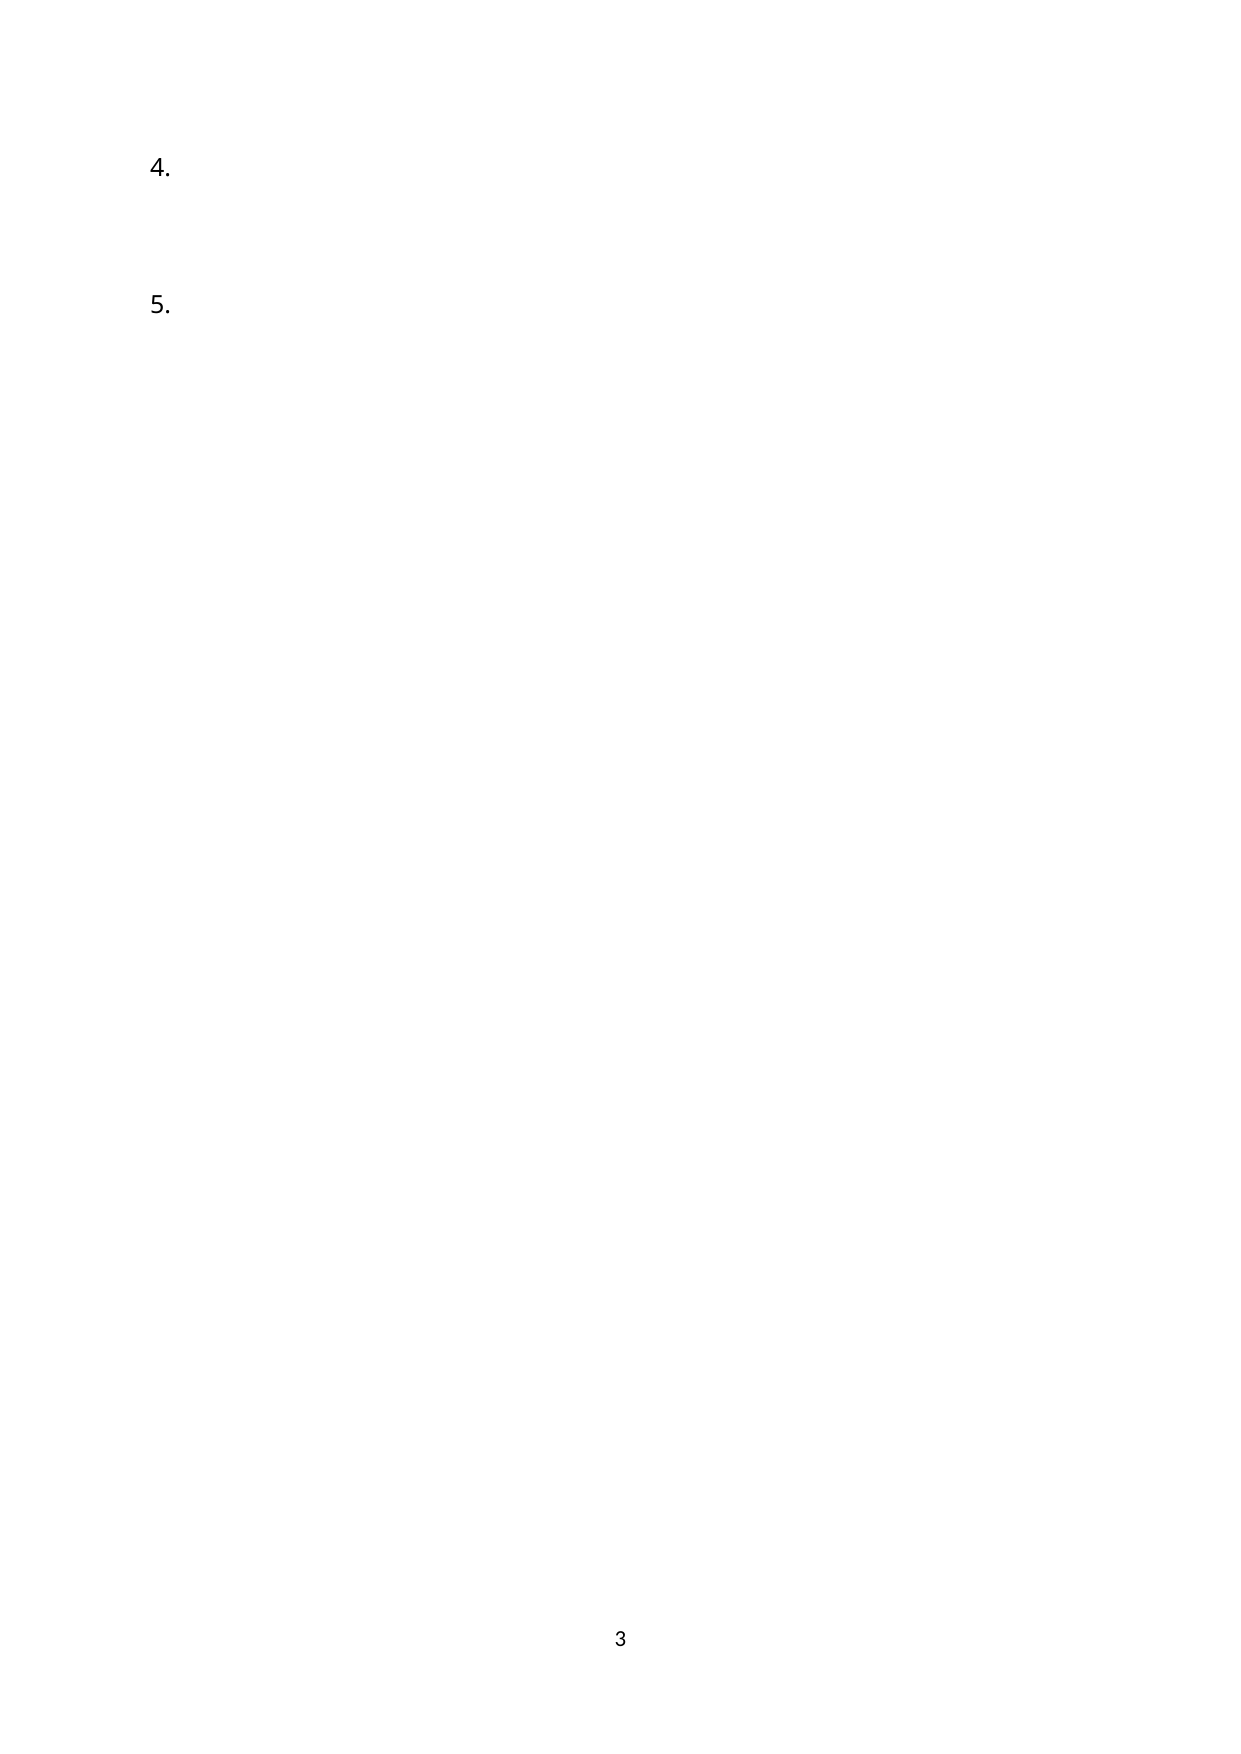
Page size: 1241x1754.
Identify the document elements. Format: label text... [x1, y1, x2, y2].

text 5. [150, 286, 1090, 320]
text 4. [150, 150, 1090, 184]
